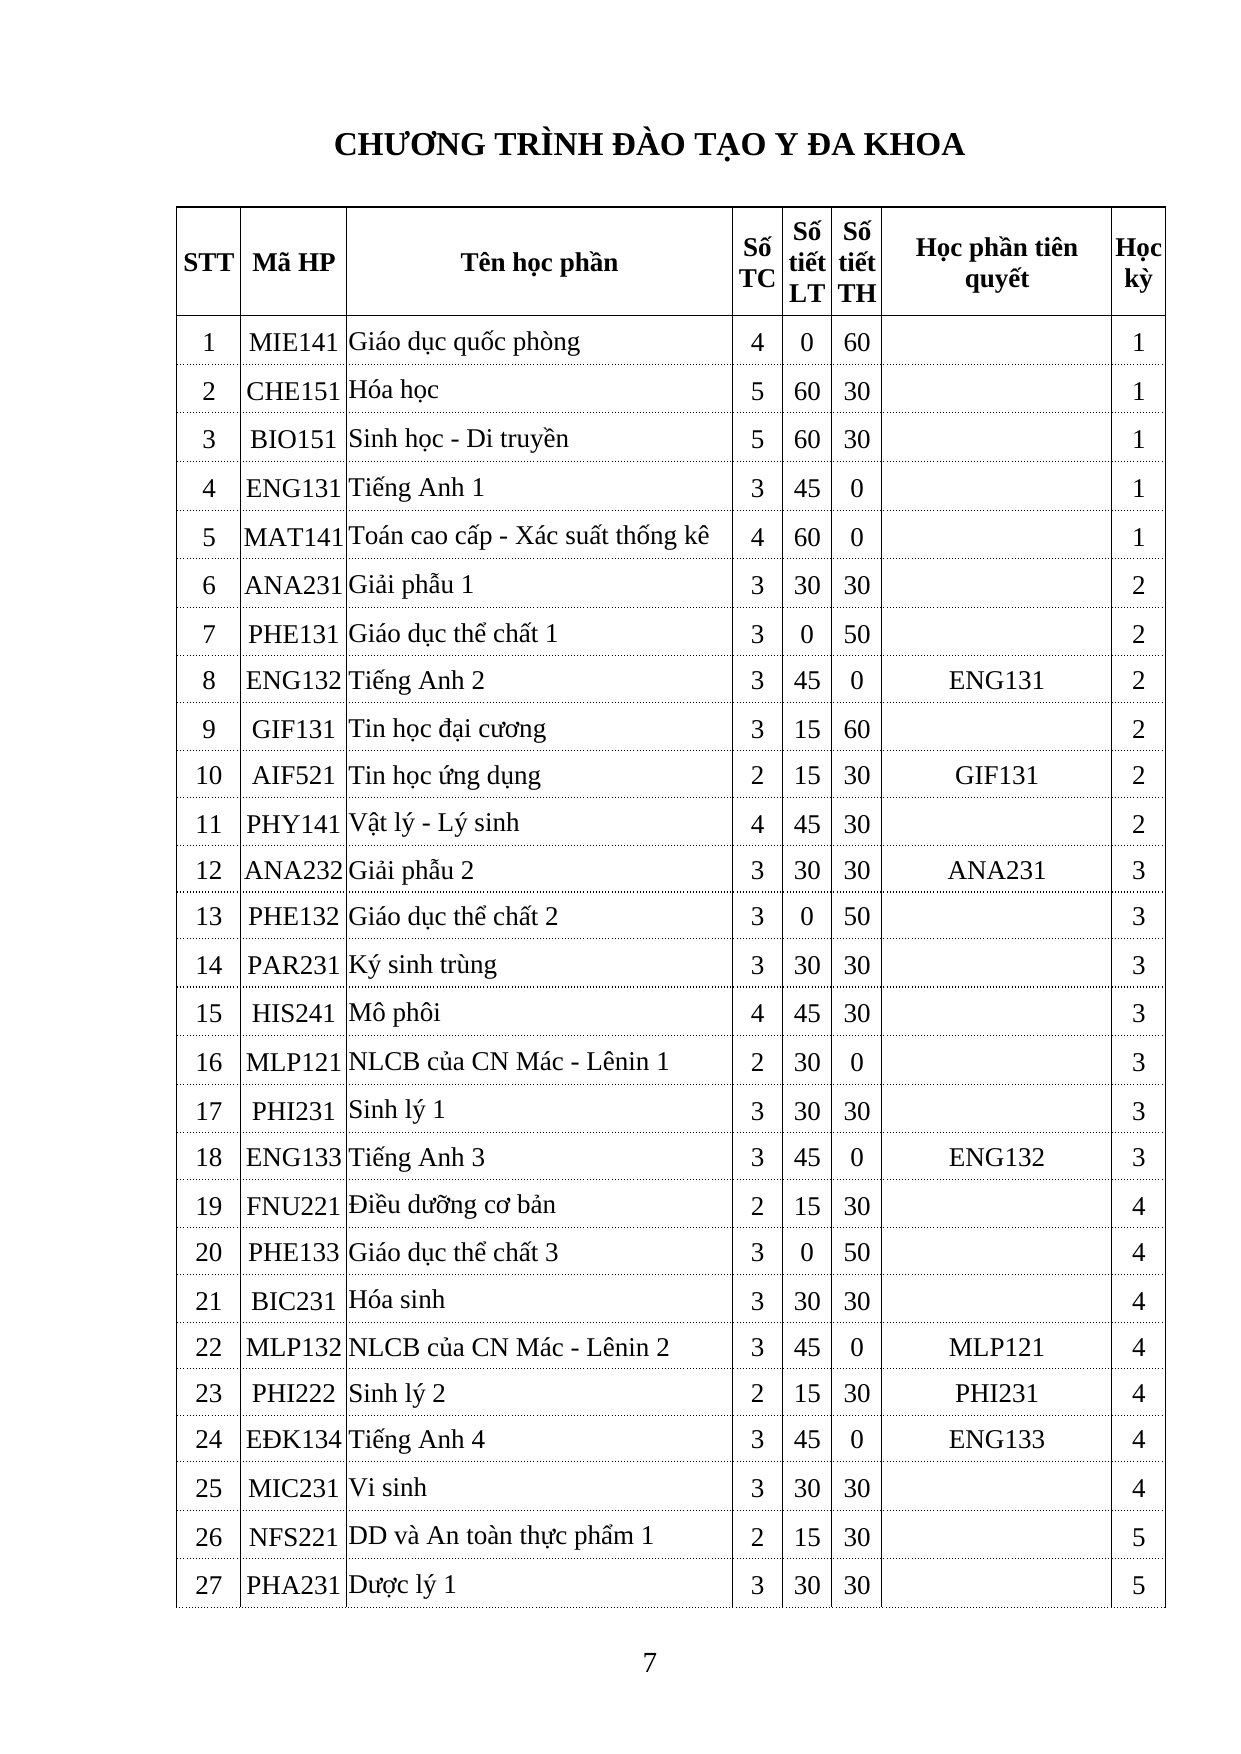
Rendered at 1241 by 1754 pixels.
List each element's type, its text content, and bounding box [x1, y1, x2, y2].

table_cell 60 [783, 510, 831, 558]
table_cell 50 [832, 607, 881, 655]
table_cell 1 [177, 316, 240, 363]
table_cell 3 [733, 1322, 782, 1368]
table_cell 2 [1112, 797, 1165, 845]
table_cell PAR231 [241, 938, 346, 986]
table_cell Điều dưỡng cơ bản [347, 1179, 732, 1227]
table_cell 17 [177, 1084, 240, 1132]
table_cell Vi sinh [347, 1461, 732, 1509]
table_cell [882, 702, 1111, 750]
table_cell 4 [733, 510, 782, 558]
table_cell [882, 986, 1111, 1035]
table_cell ENG131 [882, 655, 1111, 702]
table_cell 45 [783, 461, 831, 509]
table_cell NFS221 [241, 1510, 346, 1558]
table_cell 15 [783, 702, 831, 750]
table_header Số TC [733, 208, 782, 315]
table_cell 5 [733, 364, 782, 412]
table_cell [882, 1558, 1111, 1607]
table_cell [882, 316, 1111, 363]
table_cell [882, 364, 1111, 412]
table_cell 30 [832, 1084, 881, 1132]
table_cell 25 [177, 1461, 240, 1509]
table_cell 60 [783, 412, 831, 461]
table_cell 0 [832, 1415, 881, 1461]
table_cell 3 [1112, 1132, 1165, 1178]
table_cell PHA231 [241, 1558, 346, 1607]
table_cell 45 [783, 1132, 831, 1178]
table_cell 5 [177, 510, 240, 558]
table_cell 15 [783, 1510, 831, 1558]
table_cell GIF131 [882, 750, 1111, 797]
table_cell [882, 461, 1111, 509]
table_cell NLCB của CN Mác - Lênin 1 [347, 1035, 732, 1084]
table_header STT [177, 208, 240, 315]
table_cell MIC231 [241, 1461, 346, 1509]
table_cell PHE131 [241, 607, 346, 655]
table_cell 4 [1112, 1415, 1165, 1461]
table_header Học kỳ [1112, 208, 1165, 315]
table_cell MAT141 [241, 510, 346, 558]
table_cell 15 [783, 1179, 831, 1227]
table_cell 2 [1112, 607, 1165, 655]
table_cell 8 [177, 655, 240, 702]
table_cell Tiếng Anh 4 [347, 1415, 732, 1461]
table_cell 3 [733, 1461, 782, 1509]
table_cell 30 [783, 558, 831, 607]
table_cell 30 [783, 845, 831, 891]
table_cell [882, 1510, 1111, 1558]
table_cell HIS241 [241, 986, 346, 1035]
table_cell 30 [783, 1035, 831, 1084]
table_cell ENG131 [241, 461, 346, 509]
table_cell 30 [832, 797, 881, 845]
table_cell 18 [177, 1132, 240, 1178]
table_cell [882, 891, 1111, 938]
table_cell 24 [177, 1415, 240, 1461]
table_cell FNU221 [241, 1179, 346, 1227]
table_cell 30 [783, 1461, 831, 1509]
table_cell 15 [177, 986, 240, 1035]
table_cell 4 [733, 986, 782, 1035]
table_cell 2 [733, 1368, 782, 1414]
table_header Số tiết LT [783, 208, 831, 315]
table_cell 23 [177, 1368, 240, 1414]
table_cell 3 [177, 412, 240, 461]
table_cell PHI231 [241, 1084, 346, 1132]
table_cell 2 [1112, 750, 1165, 797]
table_cell 30 [832, 750, 881, 797]
table_cell Giáo dục thể chất 1 [347, 607, 732, 655]
table_cell Vật lý - Lý sinh [347, 797, 732, 845]
table_cell 3 [1112, 845, 1165, 891]
table_cell 3 [733, 461, 782, 509]
table_cell 10 [177, 750, 240, 797]
table_cell ANA231 [241, 558, 346, 607]
table_cell 3 [733, 655, 782, 702]
table_cell [882, 938, 1111, 986]
table_cell 2 [733, 1035, 782, 1084]
table_cell GIF131 [241, 702, 346, 750]
table_cell PHI231 [882, 1368, 1111, 1414]
table_cell 5 [1112, 1510, 1165, 1558]
table_cell 60 [832, 702, 881, 750]
table_cell 30 [832, 986, 881, 1035]
table_cell 4 [1112, 1461, 1165, 1509]
table_cell 16 [177, 1035, 240, 1084]
table_cell 12 [177, 845, 240, 891]
table_cell Mô phôi [347, 986, 732, 1035]
table_cell 0 [783, 1227, 831, 1273]
table_cell 15 [783, 750, 831, 797]
table_cell Tiếng Anh 1 [347, 461, 732, 509]
table_cell NLCB của CN Mác - Lênin 2 [347, 1322, 732, 1368]
table_header Mã HP [241, 208, 346, 315]
table_cell 4 [733, 797, 782, 845]
table_cell 30 [832, 364, 881, 412]
table_cell 26 [177, 1510, 240, 1558]
table_cell [882, 797, 1111, 845]
table_cell Dược lý 1 [347, 1558, 732, 1607]
table_cell 4 [1112, 1274, 1165, 1322]
table_cell 3 [733, 558, 782, 607]
table_cell [882, 558, 1111, 607]
table_cell 3 [733, 702, 782, 750]
table_cell [882, 1084, 1111, 1132]
table_cell 45 [783, 1322, 831, 1368]
table_cell BIO151 [241, 412, 346, 461]
table_cell ANA232 [241, 845, 346, 891]
table_cell Ký sinh trùng [347, 938, 732, 986]
table_cell Tin học ứng dụng [347, 750, 732, 797]
table_cell Sinh lý 1 [347, 1084, 732, 1132]
table_header Học phần tiên quyết [882, 208, 1111, 315]
table_cell 2 [733, 1179, 782, 1227]
table_cell 7 [177, 607, 240, 655]
table_cell Hóa học [347, 364, 732, 412]
table_cell 2 [1112, 655, 1165, 702]
table_cell 3 [733, 1084, 782, 1132]
table_cell 45 [783, 986, 831, 1035]
table_cell MLP132 [241, 1322, 346, 1368]
table_cell ENG132 [882, 1132, 1111, 1178]
table_cell ENG133 [241, 1132, 346, 1178]
table_cell Tiếng Anh 3 [347, 1132, 732, 1178]
table_cell 30 [832, 1461, 881, 1509]
table_cell Giải phẫu 2 [347, 845, 732, 891]
table_cell 30 [832, 1558, 881, 1607]
table_cell Giáo dục quốc phòng [347, 316, 732, 363]
table_cell 4 [177, 461, 240, 509]
table_cell 2 [1112, 702, 1165, 750]
table_cell 0 [832, 655, 881, 702]
table_cell 3 [733, 891, 782, 938]
table_cell DD và An toàn thực phẩm 1 [347, 1510, 732, 1558]
table_cell 3 [1112, 1084, 1165, 1132]
table_cell BIC231 [241, 1274, 346, 1322]
table_cell 22 [177, 1322, 240, 1368]
table_cell 3 [733, 938, 782, 986]
table_cell 30 [832, 1274, 881, 1322]
table_cell 21 [177, 1274, 240, 1322]
table_cell 45 [783, 655, 831, 702]
table_cell [882, 1227, 1111, 1273]
table_cell 3 [1112, 1035, 1165, 1084]
table_cell 45 [783, 1415, 831, 1461]
table_cell 20 [177, 1227, 240, 1273]
table_cell 4 [1112, 1322, 1165, 1368]
table_cell 1 [1112, 510, 1165, 558]
table_cell PHY141 [241, 797, 346, 845]
table_cell 3 [733, 1132, 782, 1178]
table_cell Hóa sinh [347, 1274, 732, 1322]
table_cell AIF521 [241, 750, 346, 797]
table_cell 3 [733, 1415, 782, 1461]
table_cell 4 [1112, 1179, 1165, 1227]
table_cell 3 [733, 607, 782, 655]
table_cell 1 [1112, 412, 1165, 461]
table_cell Tin học đại cương [347, 702, 732, 750]
table_cell ANA231 [882, 845, 1111, 891]
table_cell 0 [783, 316, 831, 363]
table_cell 50 [832, 891, 881, 938]
table_cell 14 [177, 938, 240, 986]
table_cell [882, 412, 1111, 461]
table_cell 3 [733, 1558, 782, 1607]
table_cell Giải phẫu 1 [347, 558, 732, 607]
table_cell 30 [783, 1274, 831, 1322]
table_cell 5 [1112, 1558, 1165, 1607]
table_cell 15 [783, 1368, 831, 1414]
table_cell [882, 510, 1111, 558]
table_cell 1 [1112, 461, 1165, 509]
table_cell 50 [832, 1227, 881, 1273]
table_header Tên học phần [347, 208, 732, 315]
text CHƯƠNG TRÌNH ĐÀO TẠO Y ĐA KHOA [177, 124, 1122, 163]
table_cell 30 [783, 1084, 831, 1132]
table_cell Giáo dục thể chất 2 [347, 891, 732, 938]
table_header Số tiết TH [832, 208, 881, 315]
table_cell [882, 607, 1111, 655]
table_cell 60 [832, 316, 881, 363]
table_cell 30 [783, 938, 831, 986]
table_cell 0 [783, 891, 831, 938]
table_cell 3 [733, 845, 782, 891]
table_cell 30 [783, 1558, 831, 1607]
table_cell 0 [832, 1035, 881, 1084]
table_cell 1 [1112, 316, 1165, 363]
table_cell 60 [783, 364, 831, 412]
table_cell 30 [832, 1368, 881, 1414]
table_cell 2 [177, 364, 240, 412]
table_cell CHE151 [241, 364, 346, 412]
table_cell MIE141 [241, 316, 346, 363]
table_cell 0 [832, 461, 881, 509]
table_cell MLP121 [241, 1035, 346, 1084]
table_cell ENG132 [241, 655, 346, 702]
table_cell Sinh học - Di truyền [347, 412, 732, 461]
table_cell 2 [1112, 558, 1165, 607]
table_cell 1 [1112, 364, 1165, 412]
table_cell 4 [733, 316, 782, 363]
table_cell 30 [832, 1179, 881, 1227]
table_cell 30 [832, 412, 881, 461]
table_cell 30 [832, 938, 881, 986]
table_cell PHE133 [241, 1227, 346, 1273]
table_cell 0 [783, 607, 831, 655]
table_cell EĐK134 [241, 1415, 346, 1461]
table_cell [882, 1035, 1111, 1084]
table_cell 19 [177, 1179, 240, 1227]
table_cell PHI222 [241, 1368, 346, 1414]
table_cell 11 [177, 797, 240, 845]
table_cell 0 [832, 1132, 881, 1178]
table_cell 9 [177, 702, 240, 750]
table_cell MLP121 [882, 1322, 1111, 1368]
table_cell 3 [1112, 986, 1165, 1035]
table_cell 4 [1112, 1368, 1165, 1414]
table_cell 30 [832, 558, 881, 607]
table_cell 4 [1112, 1227, 1165, 1273]
table_cell Tiếng Anh 2 [347, 655, 732, 702]
table_cell 6 [177, 558, 240, 607]
table_cell 3 [1112, 891, 1165, 938]
table_cell 2 [733, 750, 782, 797]
table_cell Toán cao cấp - Xác suất thống kê [347, 510, 732, 558]
table_cell 30 [832, 1510, 881, 1558]
table_cell 3 [1112, 938, 1165, 986]
table_cell 30 [832, 845, 881, 891]
table_cell 5 [733, 412, 782, 461]
table_cell Sinh lý 2 [347, 1368, 732, 1414]
table_cell 0 [832, 510, 881, 558]
table_cell 27 [177, 1558, 240, 1607]
table_cell [882, 1274, 1111, 1322]
table_cell [882, 1461, 1111, 1509]
table_cell 2 [733, 1510, 782, 1558]
table_cell PHE132 [241, 891, 346, 938]
table_cell 45 [783, 797, 831, 845]
table_cell Giáo dục thể chất 3 [347, 1227, 732, 1273]
table_cell 3 [733, 1227, 782, 1273]
table_cell ENG133 [882, 1415, 1111, 1461]
table_cell 3 [733, 1274, 782, 1322]
table_cell 0 [832, 1322, 881, 1368]
table_cell 13 [177, 891, 240, 938]
table_cell [882, 1179, 1111, 1227]
